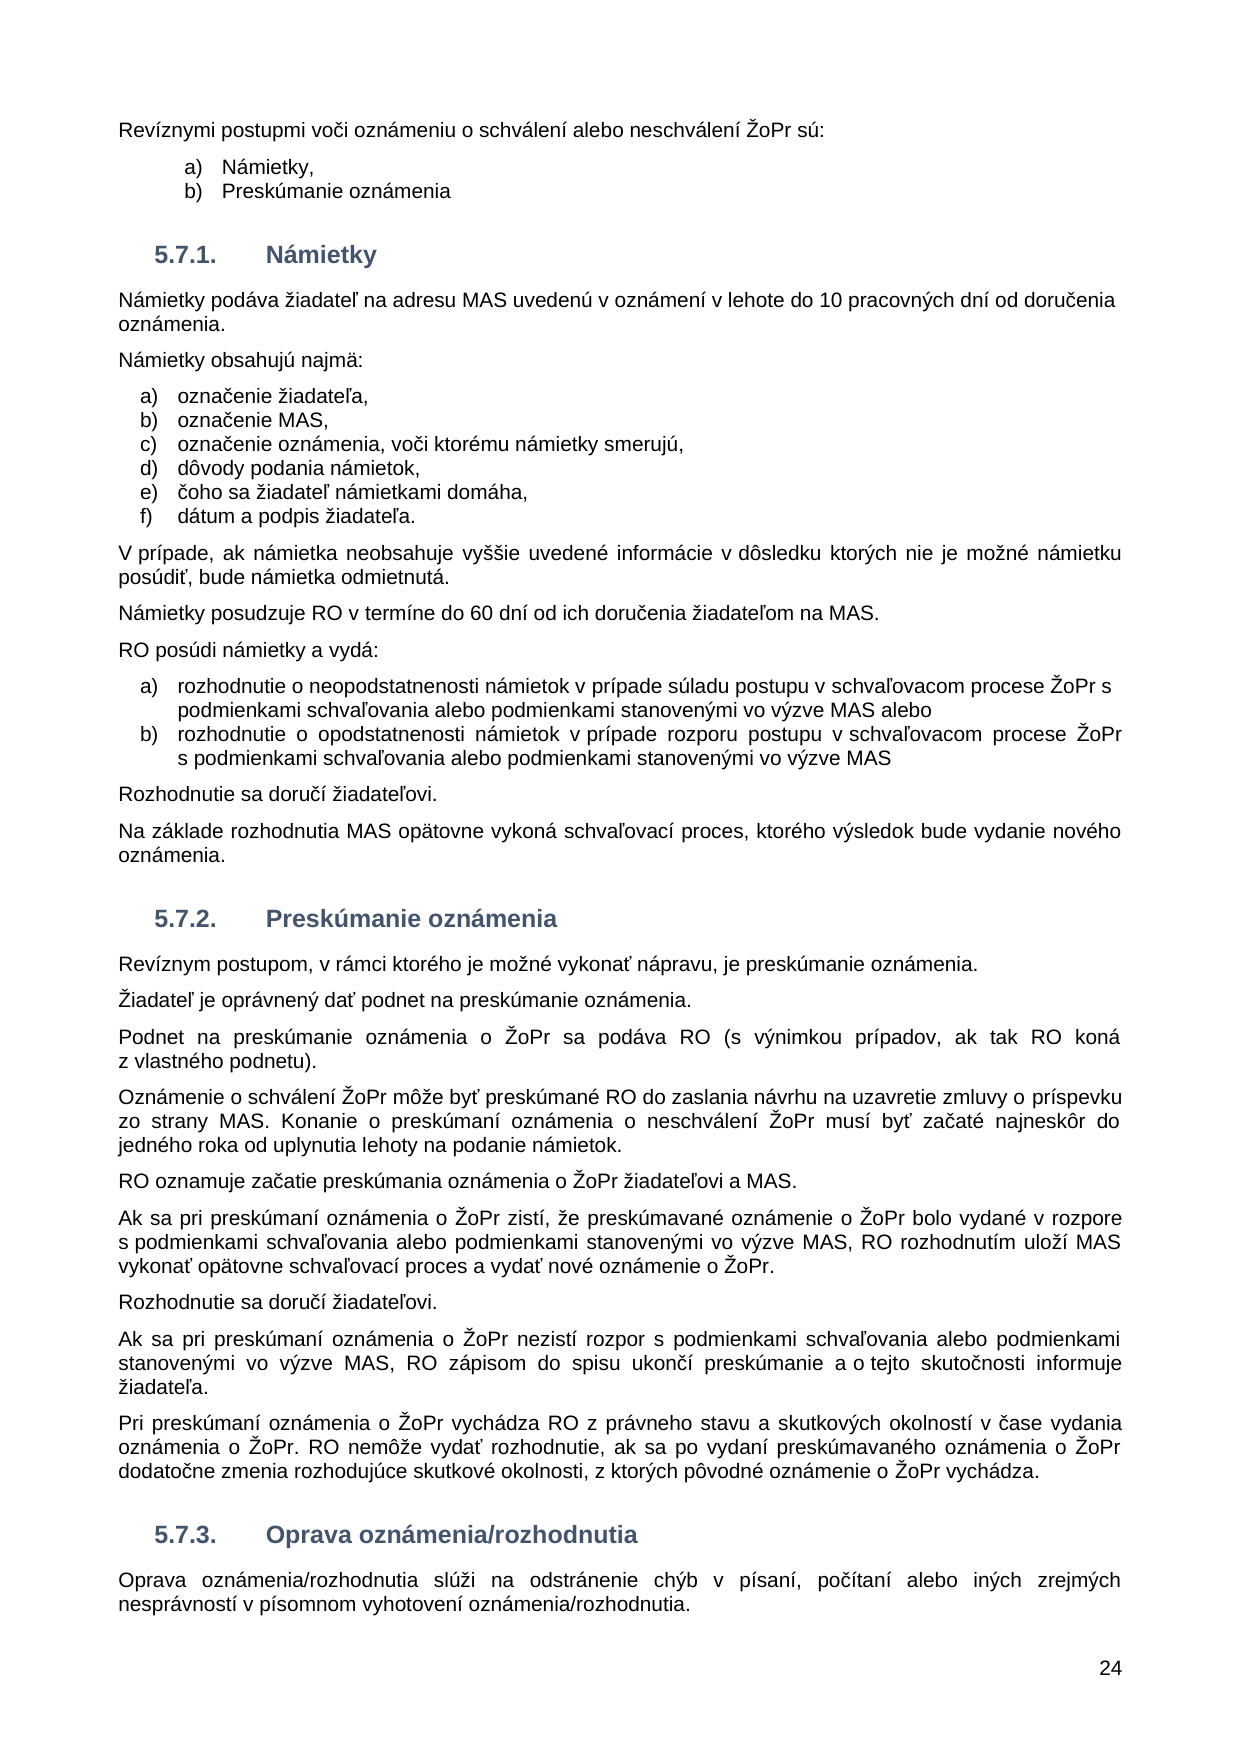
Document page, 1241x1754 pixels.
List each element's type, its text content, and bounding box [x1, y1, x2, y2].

list dátum a podpis žiadateľa. [140, 504, 1122, 528]
text Žiadateľ je oprávnený dať podnet na preskúmanie oznámenia. [118, 988, 1122, 1012]
text RO oznamuje začatie preskúmania oznámenia o ŽoPr žiadateľovi a MAS. [118, 1169, 1122, 1193]
list Oprava oznámenia/rozhodnutia [154, 1520, 1122, 1549]
list Námietky, [184, 154, 1122, 178]
list dôvody podania námietok, [140, 456, 1122, 480]
text Námietky obsahujú najmä: [118, 348, 1122, 372]
text Podnet na preskúmanie oznámenia o ŽoPr sa podáva RO (s výnimkou prípadov, ak tak RO koná z vlastného podnetu). [118, 1024, 1122, 1072]
list Preskúmanie oznámenia [184, 178, 1122, 202]
text Pri preskúmaní oznámenia o ŽoPr vychádza RO z právneho stavu a skutkových okolností v čase vydania oznámenia o ŽoPr. RO nemôže vydať rozhodnutie, ak sa po vydaní preskúmavaného oznámenia o ŽoPr dodatočne zmenia rozhodujúce skutkové okolnosti, z ktorých pôvodné oznámenie o ŽoPr vychádza. [118, 1411, 1122, 1483]
list rozhodnutie o opodstatnenosti námietok v prípade rozporu postupu v schvaľovacom procese ŽoPr s podmienkami schvaľovania alebo podmienkami stanovenými vo výzve MAS [140, 722, 1122, 770]
text Rozhodnutie sa doručí žiadateľovi. [118, 1290, 1122, 1314]
list Preskúmanie oznámenia [154, 904, 1122, 933]
list označenie MAS, [140, 408, 1122, 432]
text RO posúdi námietky a vydá: [118, 637, 1122, 661]
list označenie oznámenia, voči ktorému námietky smerujú, [140, 432, 1122, 456]
text Revíznym postupom, v rámci ktorého je možné vykonať nápravu, je preskúmanie oznámenia. [118, 952, 1122, 976]
text Oznámenie o schválení ŽoPr môže byť preskúmané RO do zaslania návrhu na uzavretie zmluvy o príspevku zo strany MAS. Konanie o preskúmaní oznámenia o neschválení ŽoPr musí byť začaté najneskôr do jedného roka od uplynutia lehoty na podanie námietok. [118, 1085, 1122, 1157]
text Oprava oznámenia/rozhodnutia slúži na odstránenie chýb v písaní, počítaní alebo iných zrejmých nesprávností v písomnom vyhotovení oznámenia/rozhodnutia. [118, 1568, 1122, 1616]
list označenie žiadateľa, [140, 384, 1122, 408]
text V prípade, ak námietka neobsahuje vyššie uvedené informácie v dôsledku ktorých nie je možné námietku posúdiť, bude námietka odmietnutá. [118, 541, 1122, 588]
list čoho sa žiadateľ námietkami domáha, [140, 480, 1122, 504]
list rozhodnutie o neopodstatnenosti námietok v prípade súladu postupu v schvaľovacom procese ŽoPr s podmienkami schvaľovania alebo podmienkami stanovenými vo výzve MAS alebo [140, 674, 1122, 722]
list Námietky [154, 240, 1122, 269]
text Ak sa pri preskúmaní oznámenia o ŽoPr zistí, že preskúmavané oznámenie o ŽoPr bolo vydané v rozpore s podmienkami schvaľovania alebo podmienkami stanovenými vo výzve MAS, RO rozhodnutím uloží MAS vykonať opätovne schvaľovací proces a vydať nové oznámenie o ŽoPr. [118, 1206, 1122, 1278]
text Ak sa pri preskúmaní oznámenia o ŽoPr nezistí rozpor s podmienkami schvaľovania alebo podmienkami stanovenými vo výzve MAS, RO zápisom do spisu ukončí preskúmanie a o tejto skutočnosti informuje žiadateľa. [118, 1327, 1122, 1398]
text Námietky posudzuje RO v termíne do 60 dní od ich doručenia žiadateľom na MAS. [118, 601, 1122, 625]
text Námietky podáva žiadateľ na adresu MAS uvedenú v oznámení v lehote do 10 pracovných dní od doručenia oznámenia. [118, 287, 1122, 335]
text Revíznymi postupmi voči oznámeniu o schválení alebo neschválení ŽoPr sú: [118, 118, 1122, 142]
text Na základe rozhodnutia MAS opätovne vykoná schvaľovací proces, ktorého výsledok bude vydanie nového oznámenia. [118, 819, 1122, 867]
text Rozhodnutie sa doručí žiadateľovi. [118, 782, 1122, 806]
